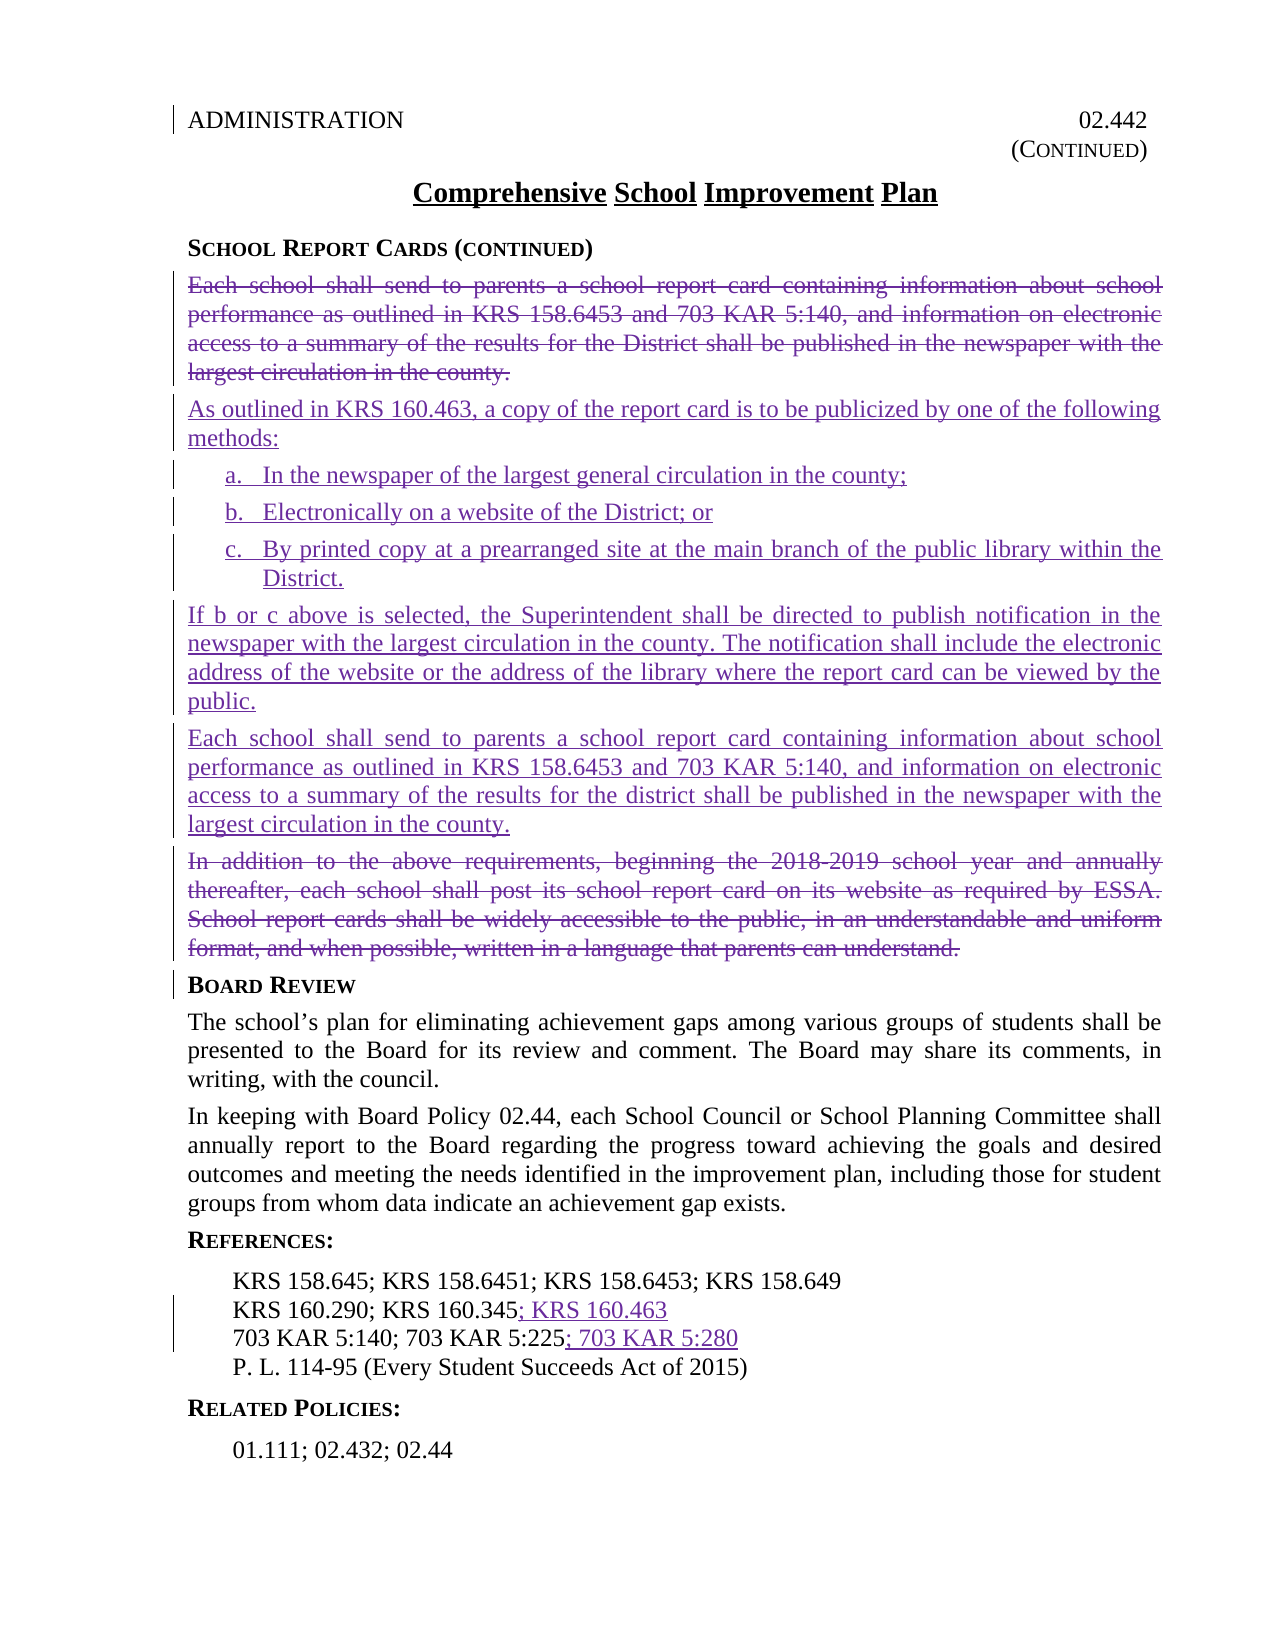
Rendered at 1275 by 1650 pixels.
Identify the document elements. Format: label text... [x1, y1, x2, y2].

subtitle Related Policies: [187, 1393, 1162, 1422]
subtitle Board Review [187, 970, 1162, 998]
text 703 KAR 5:140; 703 KAR 5:225 [232, 1323, 1162, 1352]
subtitle References: [187, 1225, 1162, 1253]
subtitle School Report Cards (continued) [187, 233, 1162, 262]
text The school’s plan for eliminating achievement gaps among various groups of students shall be presented to the Board for its review and comment. The Board may share its comments, in writing, with the council. [187, 1007, 1162, 1093]
title Comprehensive School Improvement Plan [187, 175, 1162, 208]
text In keeping with Board Policy 02.44, each School Council or School Planning Committee shall annually report to the Board regarding the progress toward achieving the goals and desired outcomes and meeting the needs identified in the improvement plan, including those for student groups from whom data indicate an achievement gap exists. [187, 1101, 1162, 1216]
text 01.111; 02.432; 02.44 [232, 1435, 1162, 1463]
text KRS 160.290; KRS 160.345 [232, 1295, 1162, 1323]
subtitle ADMINISTRATION AF02.442 [187, 105, 1162, 134]
text KRS 158.645; KRS 158.6451; KRS 158.6453; KRS 158.649 [232, 1266, 1162, 1295]
subtitle (Continued) [187, 134, 1162, 162]
text P. L. 114-95 (Every Student Succeeds Act of 2015) [232, 1352, 1162, 1381]
